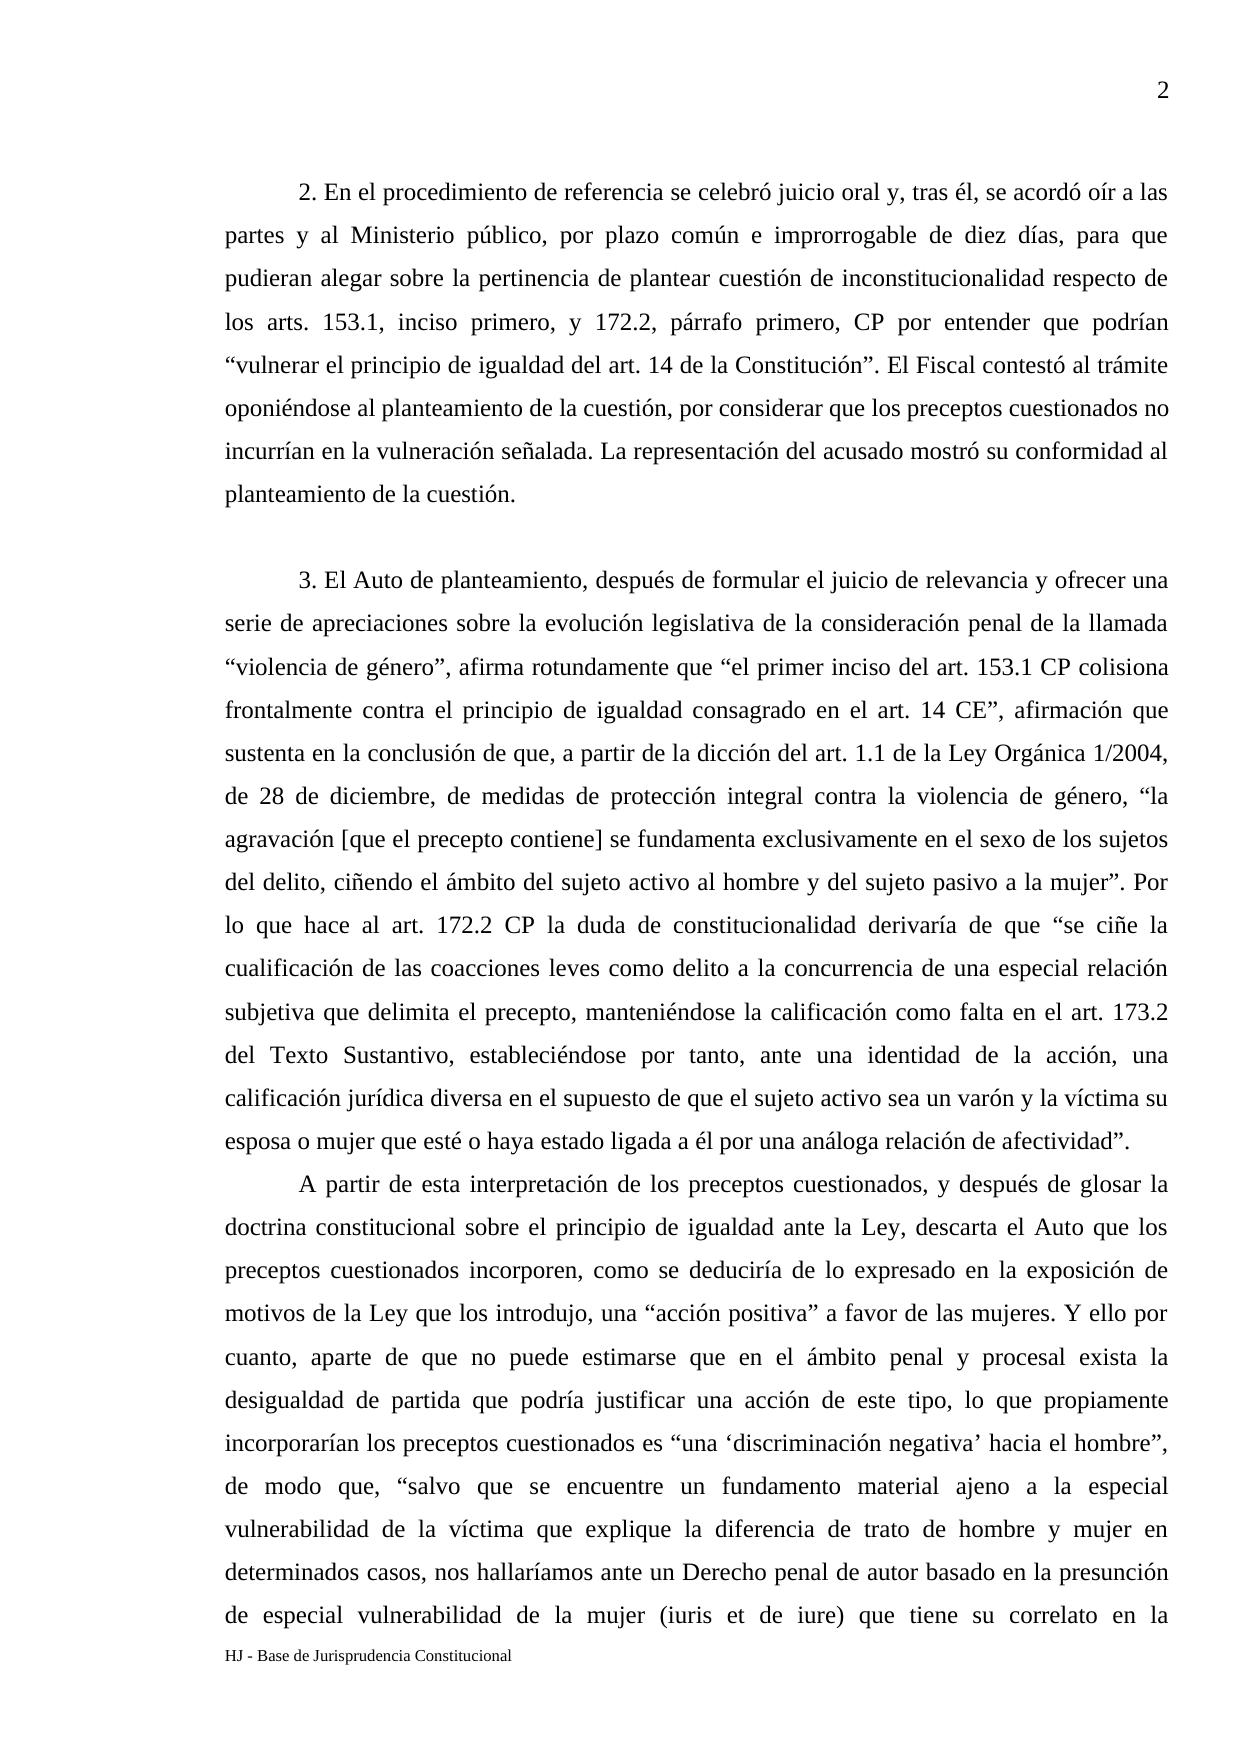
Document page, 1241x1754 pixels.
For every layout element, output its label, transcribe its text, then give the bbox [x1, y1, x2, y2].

text 3. El Auto de planteamiento, después de formular el juicio de relevancia y ofrecer una serie de apreciaciones sobre la evolución legislativa de la consideración penal de la llamada “violencia de género”, afirma rotundamente que “el primer inciso del art. 153.1 CP colisiona frontalmente contra el principio de igualdad consagrado en el art. 14 CE”, afirmación que sustenta en la conclusión de que, a partir de la dicción del art. 1.1 de la Ley Orgánica 1/2004, de 28 de diciembre, de medidas de protección integral contra la violencia de género, “la agravación [que el precepto contiene] se fundamenta exclusivamente en el sexo de los sujetos del delito, ciñendo el ámbito del sujeto activo al hombre y del sujeto pasivo a la mujer”. Por lo que hace al art. 172.2 CP la duda de constitucionalidad derivaría de que “se ciñe la cualificación de las coacciones leves como delito a la concurrencia de una especial relación subjetiva que delimita el precepto, manteniéndose la calificación como falta en el art. 173.2 del Texto Sustantivo, estableciéndose por tanto, ante una identidad de la acción, una calificación jurídica diversa en el supuesto de que el sujeto activo sea un varón y la víctima su esposa o mujer que esté o haya estado ligada a él por una análoga relación de afectividad”. [224, 565, 1169, 1155]
text 2. En el procedimiento de referencia se celebró juicio oral y, tras él, se acordó oír a las partes y al Ministerio público, por plazo común e improrrogable de diez días, para que pudieran alegar sobre la pertinencia de plantear cuestión de inconstitucionalidad respecto de los arts. 153.1, inciso primero, y 172.2, párrafo primero, CP por entender que podrían “vulnerar el principio de igualdad del art. 14 de la Constitución”. El Fiscal contestó al trámite oponiéndose al planteamiento de la cuestión, por considerar que los preceptos cuestionados no incurrían en la vulneración señalada. La representación del acusado mostró su conformidad al planteamiento de la cuestión. [224, 177, 1169, 508]
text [224, 1169, 1169, 1629]
